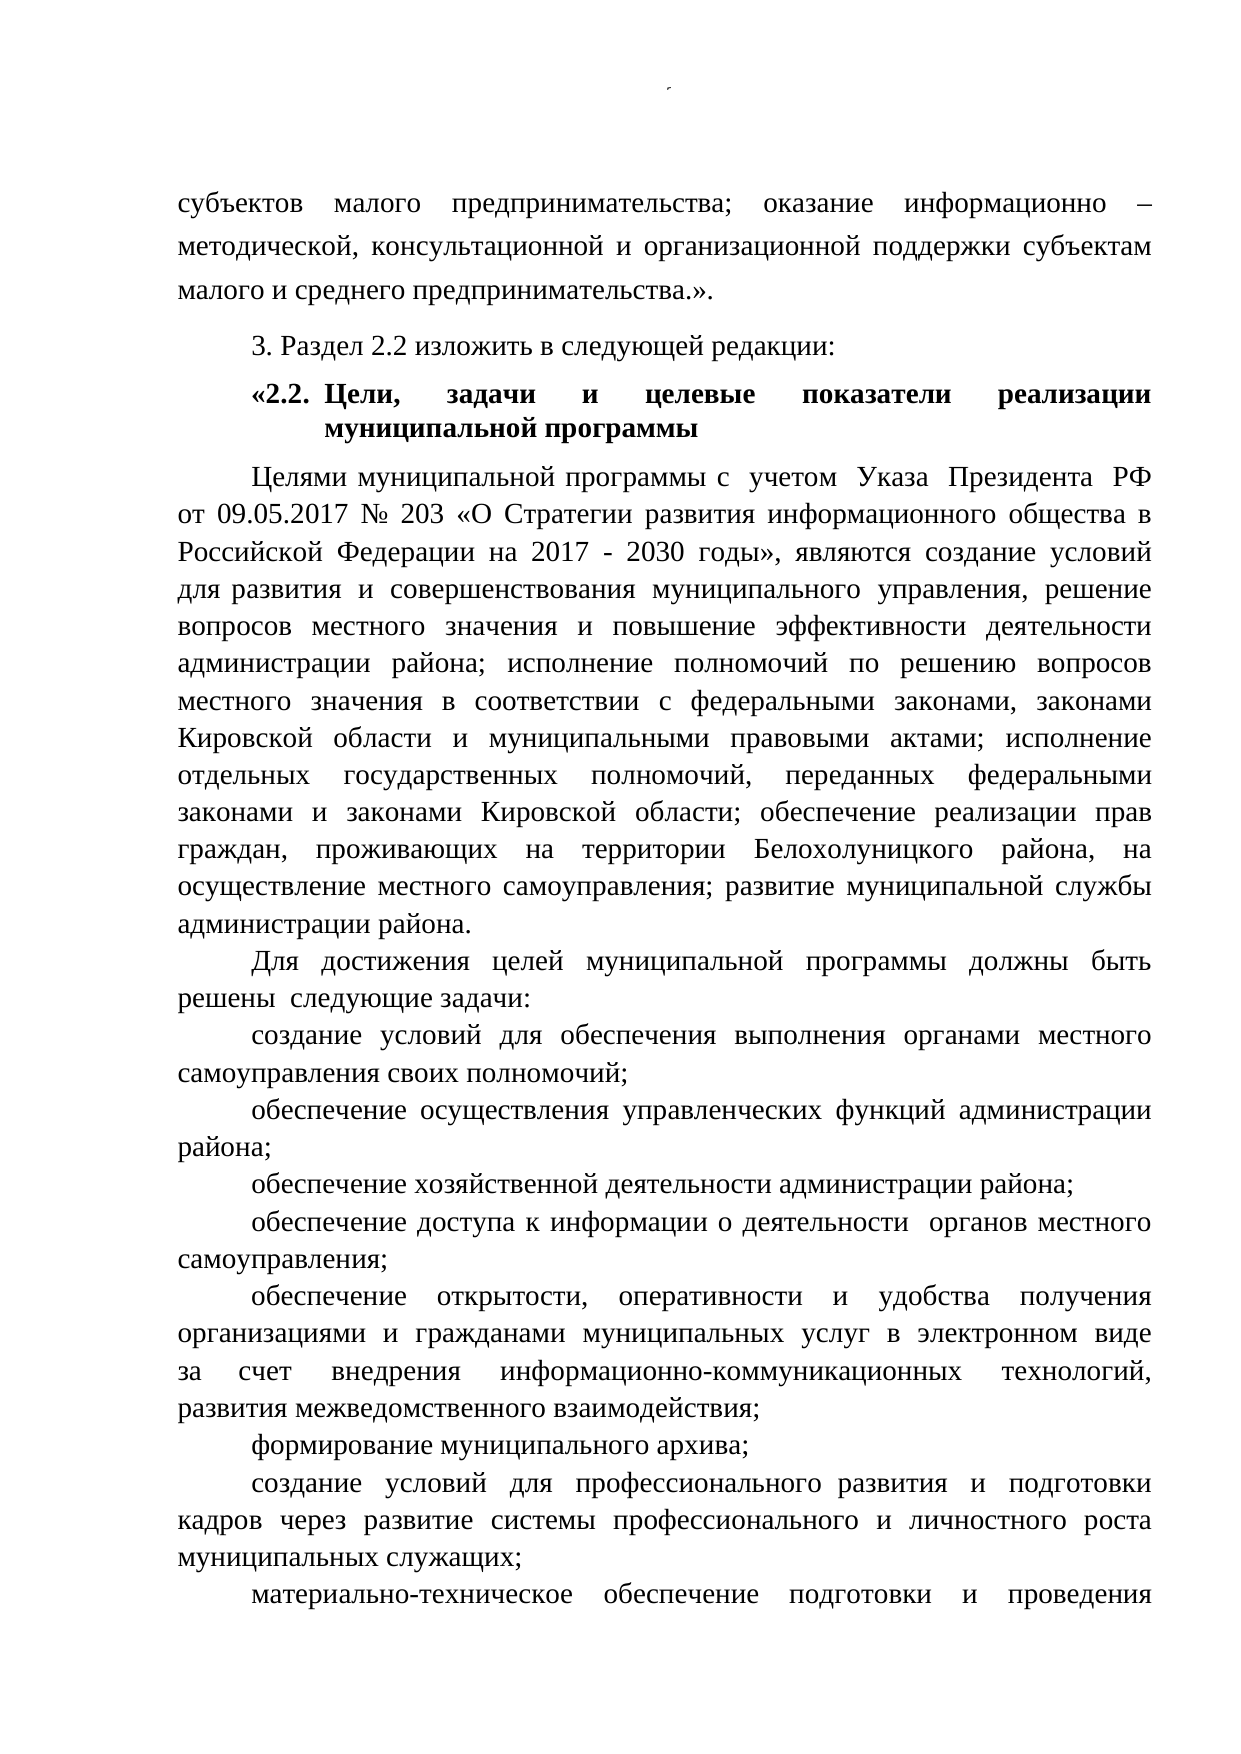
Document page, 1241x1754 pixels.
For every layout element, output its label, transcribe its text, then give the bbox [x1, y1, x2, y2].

text создание условий для обеспечения выполнения органами местного самоуправления своих полномочий; [177, 1017, 1151, 1088]
text обеспечение хозяйственной деятельности администрации района; обеспечение доступа к информации о деятельности органов местного [251, 1166, 1152, 1237]
text самоуправления; [177, 1241, 388, 1274]
text Для достижения целей муниципальной программы должны быть решены следующие задачи: [177, 943, 1152, 1014]
text материально-техническое обеспечение подготовки и проведения [251, 1576, 1163, 1610]
text формирование муниципального архива; [251, 1427, 1163, 1461]
subtitle «2.2. Цели, задачи и целевые показатели реализации муниципальной программы [251, 377, 1152, 444]
text субъектов малого предпринимательства; оказание информационно – методической, консультационной и организационной поддержки субъектам малого и среднего предпринимательства.». [177, 185, 1152, 306]
text обеспечение открытости, оперативности и удобства получения организациями и гражданами муниципальных услуг в электронном виде за счет внедрения информационно-коммуникационных технологий, развития межведомственного взаимодействия; [177, 1278, 1152, 1423]
list Раздел 2.2 изложить в следующей редакции: [251, 328, 1163, 362]
text Целями муниципальной программы с учетом Указа Президента РФ от 09.05.2017 № 203 «О Стратегии развития информационного общества в Российской Федерации на 2017 - 2030 годы», являются создание условий для развития и совершенствования муниципального управления, решение вопросов местного значения и повышение эффективности деятельности администрации района; исполнение полномочий по решению вопросов местного значения в соответствии с федеральными законами, законами Кировской области и муниципальными правовыми актами; исполнение отдельных государственных полномочий, переданных федеральными законами и законами Кировской области; обеспечение реализации прав граждан, проживающих на территории Белохолуницкого района, на осуществление местного самоуправления; развитие муниципальной службы администрации района. [177, 459, 1152, 939]
text создание условий для профессионального развития и подготовки кадров через развитие системы профессионального и личностного роста муниципальных служащих; [177, 1465, 1152, 1573]
text обеспечение осуществления управленческих функций администрации района; [177, 1092, 1152, 1163]
